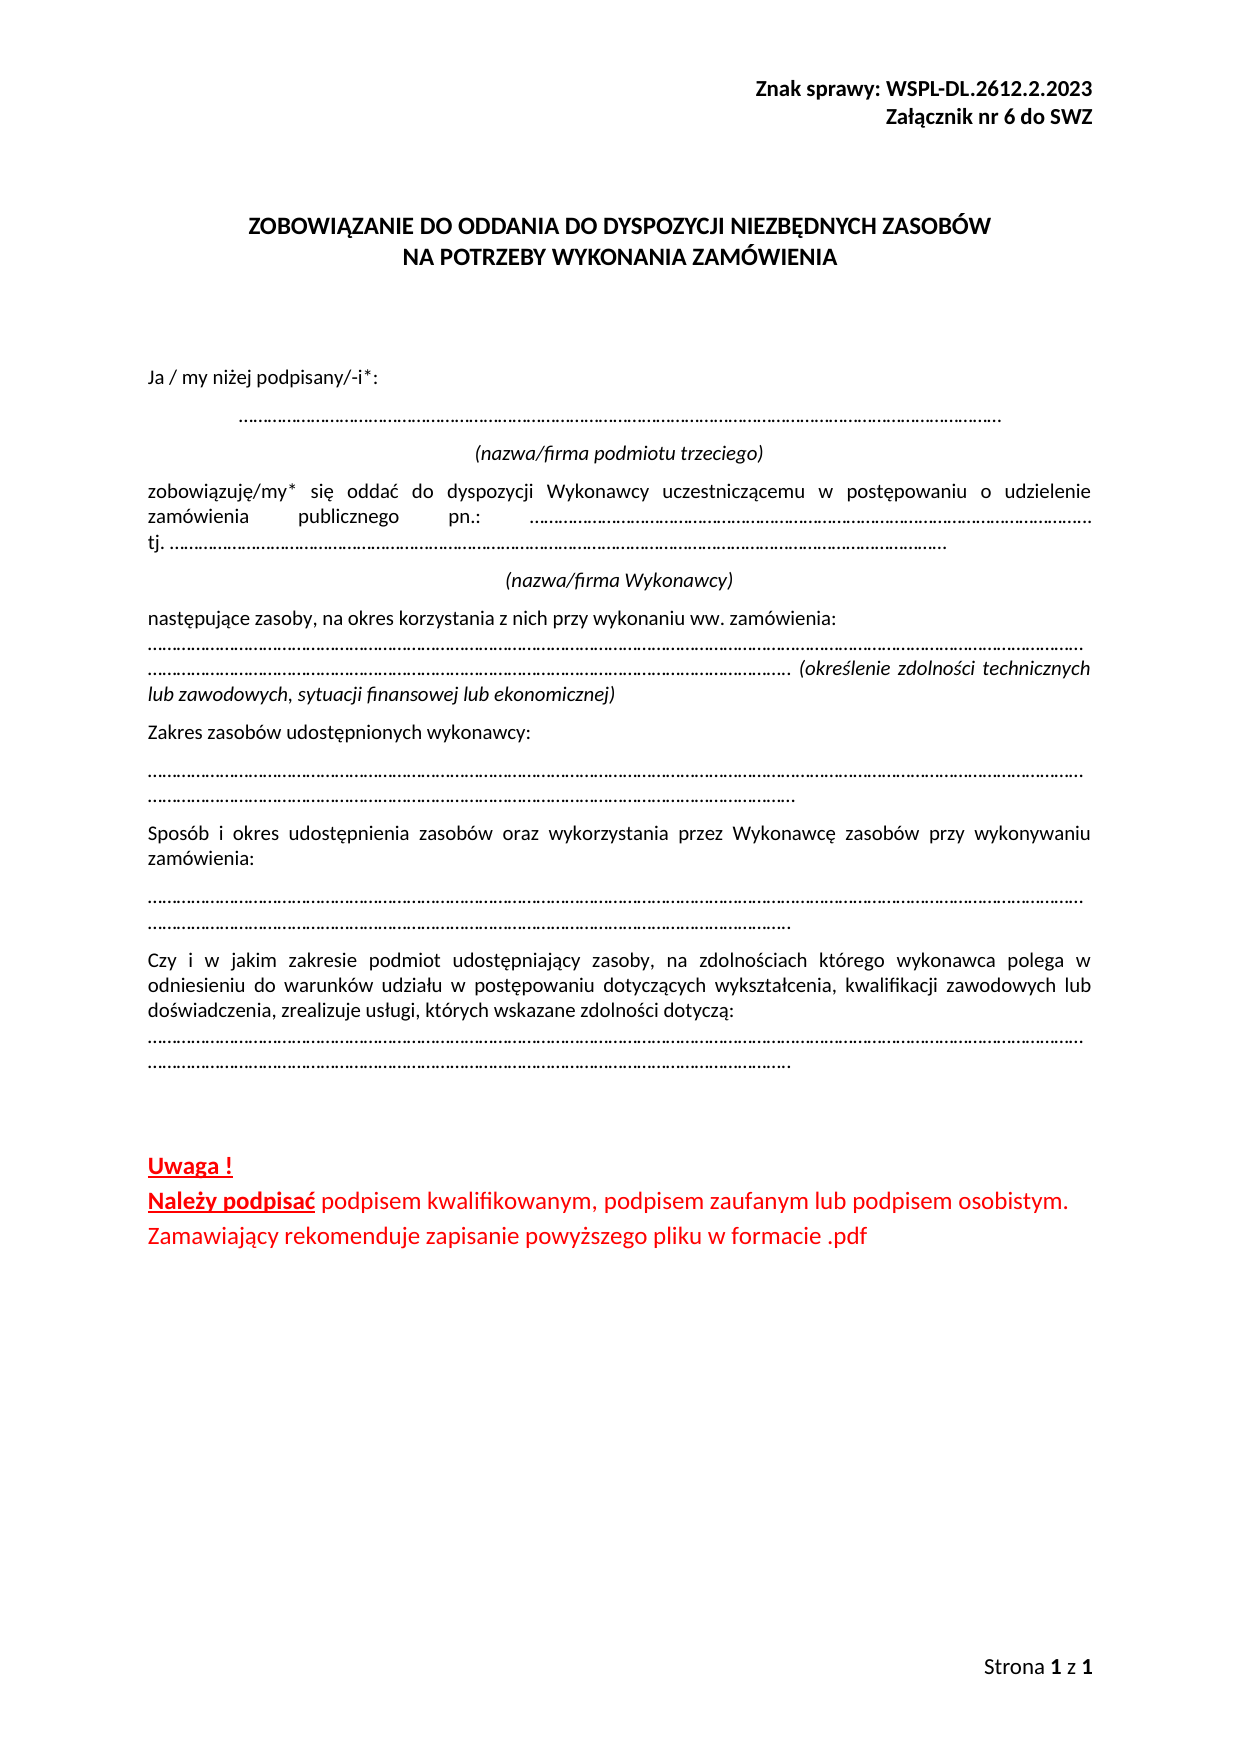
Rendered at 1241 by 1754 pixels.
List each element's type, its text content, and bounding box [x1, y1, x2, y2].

text ………………………………………………………………………………………………………………………………………………………………………………………………………………………………………………………………………………………………….. [148, 883, 1093, 934]
text …………………………………………………………………………………………………………………………………………… [148, 402, 1093, 428]
text Uwaga ! [148, 1150, 1093, 1181]
text zobowiązuję/my* się oddać do dyspozycji Wykonawcy uczestniczącemu w postępowaniu o udzielenie zamówienia publicznego pn.: ……………………………………………………………………………………………………... tj. ……………………………………………………………………………………………………………………………………………… [148, 478, 1093, 554]
text Zakres zasobów udostępnionych wykonawcy: [148, 719, 1093, 744]
text ZOBOWIĄZANIE DO ODDANIA DO DYSPOZYCJI NIEZBĘDNYCH ZASOBÓW NA POTRZEBY WYKONANIA ZAMÓWIENIA [148, 210, 1093, 271]
text (nazwa/firma podmiotu trzeciego) [148, 440, 1093, 466]
text następujące zasoby, na okres korzystania z nich przy wykonaniu ww. zamówienia: [148, 605, 1093, 630]
text ………………………………………………………………………………………………………………………………………………………………………………………………………………………………………………………………………………………………….. [148, 1023, 1093, 1074]
text Ja / my niżej podpisany/-i*: [148, 364, 1093, 389]
text Sposób i okres udostępnienia zasobów oraz wykorzystania przez Wykonawcę zasobów przy wykonywaniu zamówienia: [148, 820, 1093, 871]
list Zamawiający rekomenduje zapisanie powyższego pliku w formacie .pdf [148, 1220, 1073, 1251]
text …………………………………………………………………………………………………………………………………………………………………………………………………………………………………………………………………………………………………… [148, 757, 1093, 808]
text ………………………………………………………………………………………………………………………………………………………………………………………………………………………………………………………………………………………………….. (określenie zdolności technicznych lub zawodowych, sytuacji finansowej lub ekonomicznej) [148, 630, 1093, 706]
text Należy podpisać podpisem kwalifikowanym, podpisem zaufanym lub podpisem osobistym. [148, 1185, 1093, 1216]
text (nazwa/firma Wykonawcy) [148, 567, 1093, 592]
text Czy i w jakim zakresie podmiot udostępniający zasoby, na zdolnościach którego wykonawca polega w odniesieniu do warunków udziału w postępowaniu dotyczących wykształcenia, kwalifikacji zawodowych lub doświadczenia, zrealizuje usługi, których wskazane zdolności dotyczą: [148, 947, 1093, 1023]
